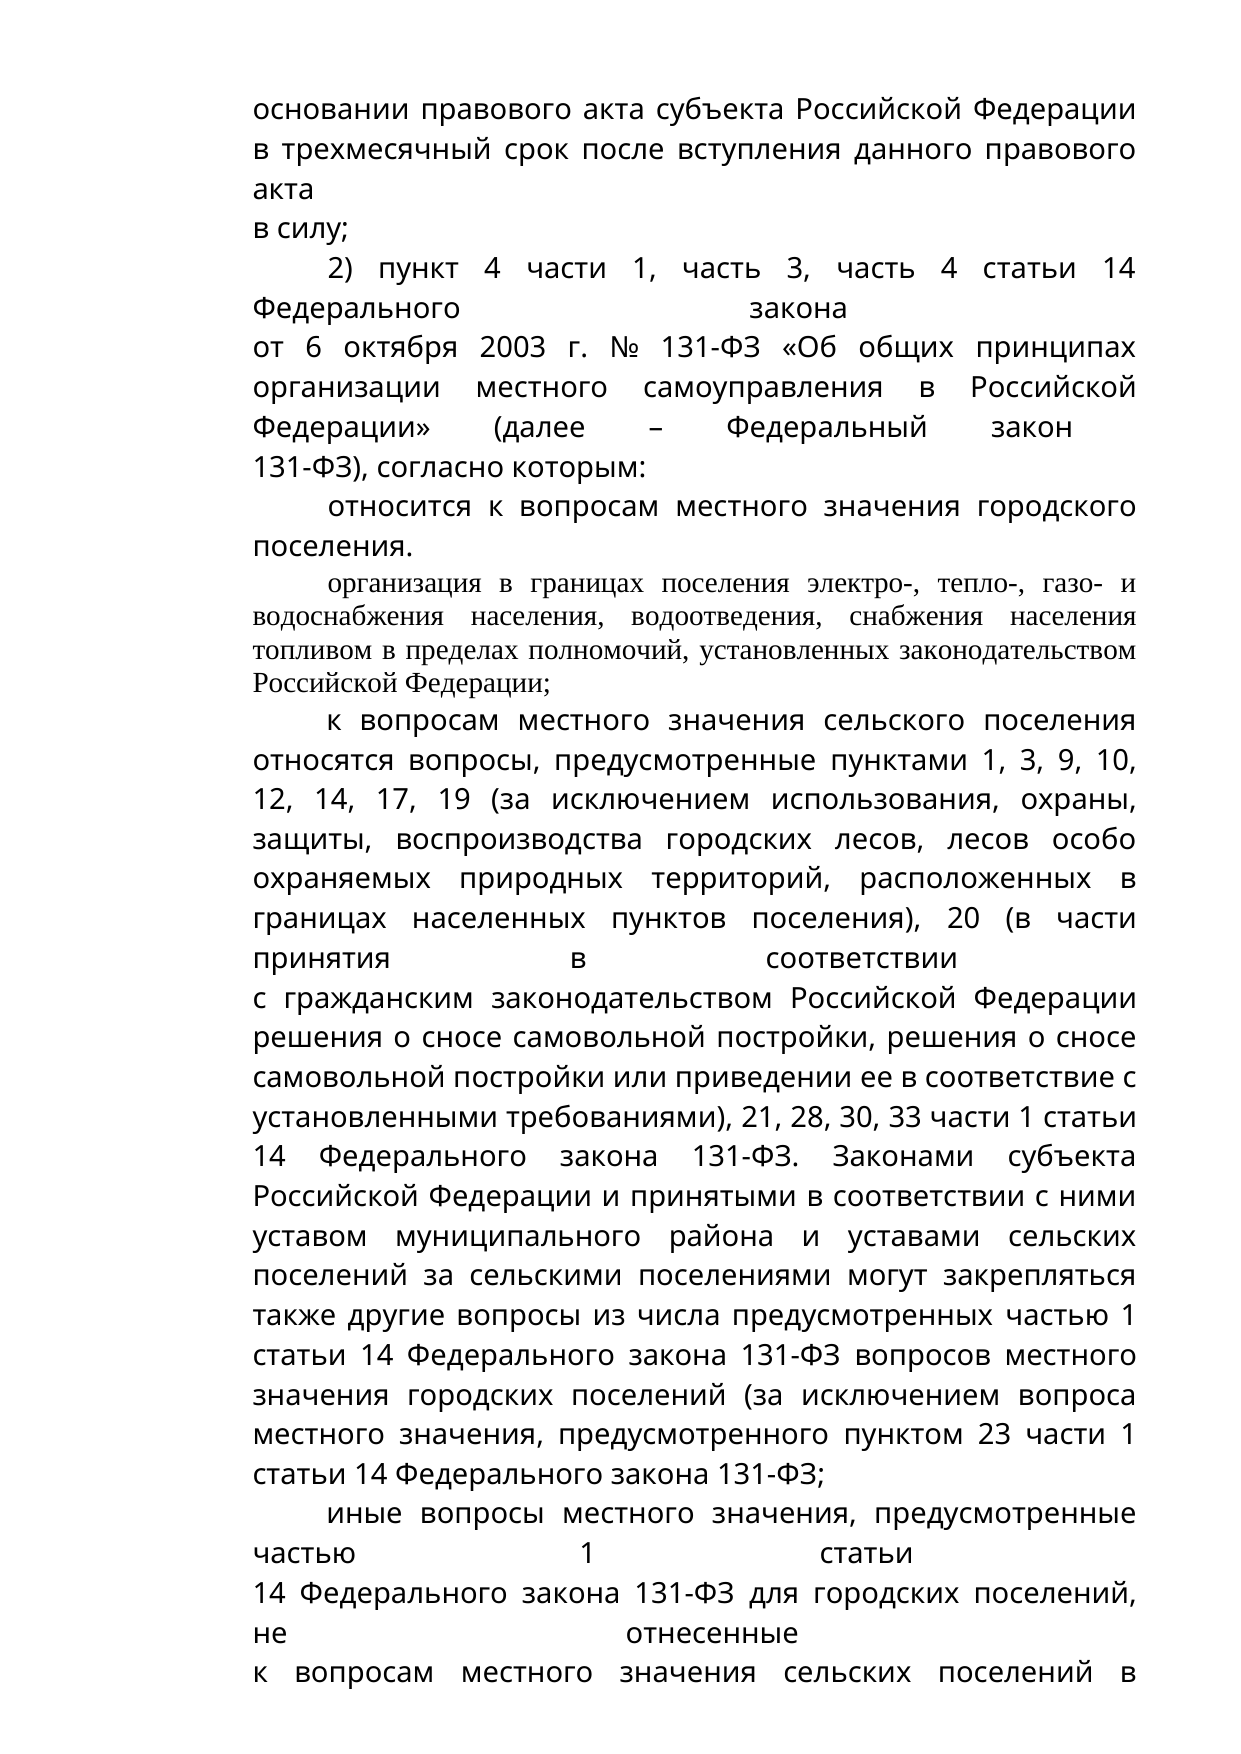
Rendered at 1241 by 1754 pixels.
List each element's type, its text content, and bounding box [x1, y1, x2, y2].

text 2) пункт 4 части 1, часть 3, часть 4 статьи 14 Федерального закона от 6 октября 2003 г. № 131-ФЗ «Об общих принципах организации местного самоуправления в Российской Федерации» (далее – Федеральный закон 131-ФЗ), согласно которым: [252, 247, 1137, 486]
text организация в границах поселения электро-, тепло-, газо- и водоснабжения населения, водоотведения, снабжения населения топливом в пределах полномочий, установленных законодательством Российской Федерации; [252, 565, 1137, 699]
text относится к вопросам местного значения городского поселения. [252, 486, 1137, 565]
text к вопросам местного значения сельского поселения относятся вопросы, предусмотренные пунктами 1, 3, 9, 10, 12, 14, 17, 19 (за исключением использования, охраны, защиты, воспроизводства городских лесов, лесов особо охраняемых природных территорий, расположенных в границах населенных пунктов поселения), 20 (в части принятия в соответствии с гражданским законодательством Российской Федерации решения о сносе самовольной постройки, решения о сносе самовольной постройки или приведении ее в соответствие с установленными требованиями), 21, 28, 30, 33 части 1 статьи 14 Федерального закона 131-ФЗ. Законами субъекта Российской Федерации и принятыми в соответствии с ними уставом муниципального района и уставами сельских поселений за сельскими поселениями могут закрепляться также другие вопросы из числа предусмотренных частью 1 статьи 14 Федерального закона 131-ФЗ вопросов местного значения городских поселений (за исключением вопроса местного значения, предусмотренного пунктом 23 части 1 статьи 14 Федерального закона 131-ФЗ; [252, 699, 1137, 1493]
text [252, 1493, 1137, 1691]
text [252, 89, 1137, 247]
